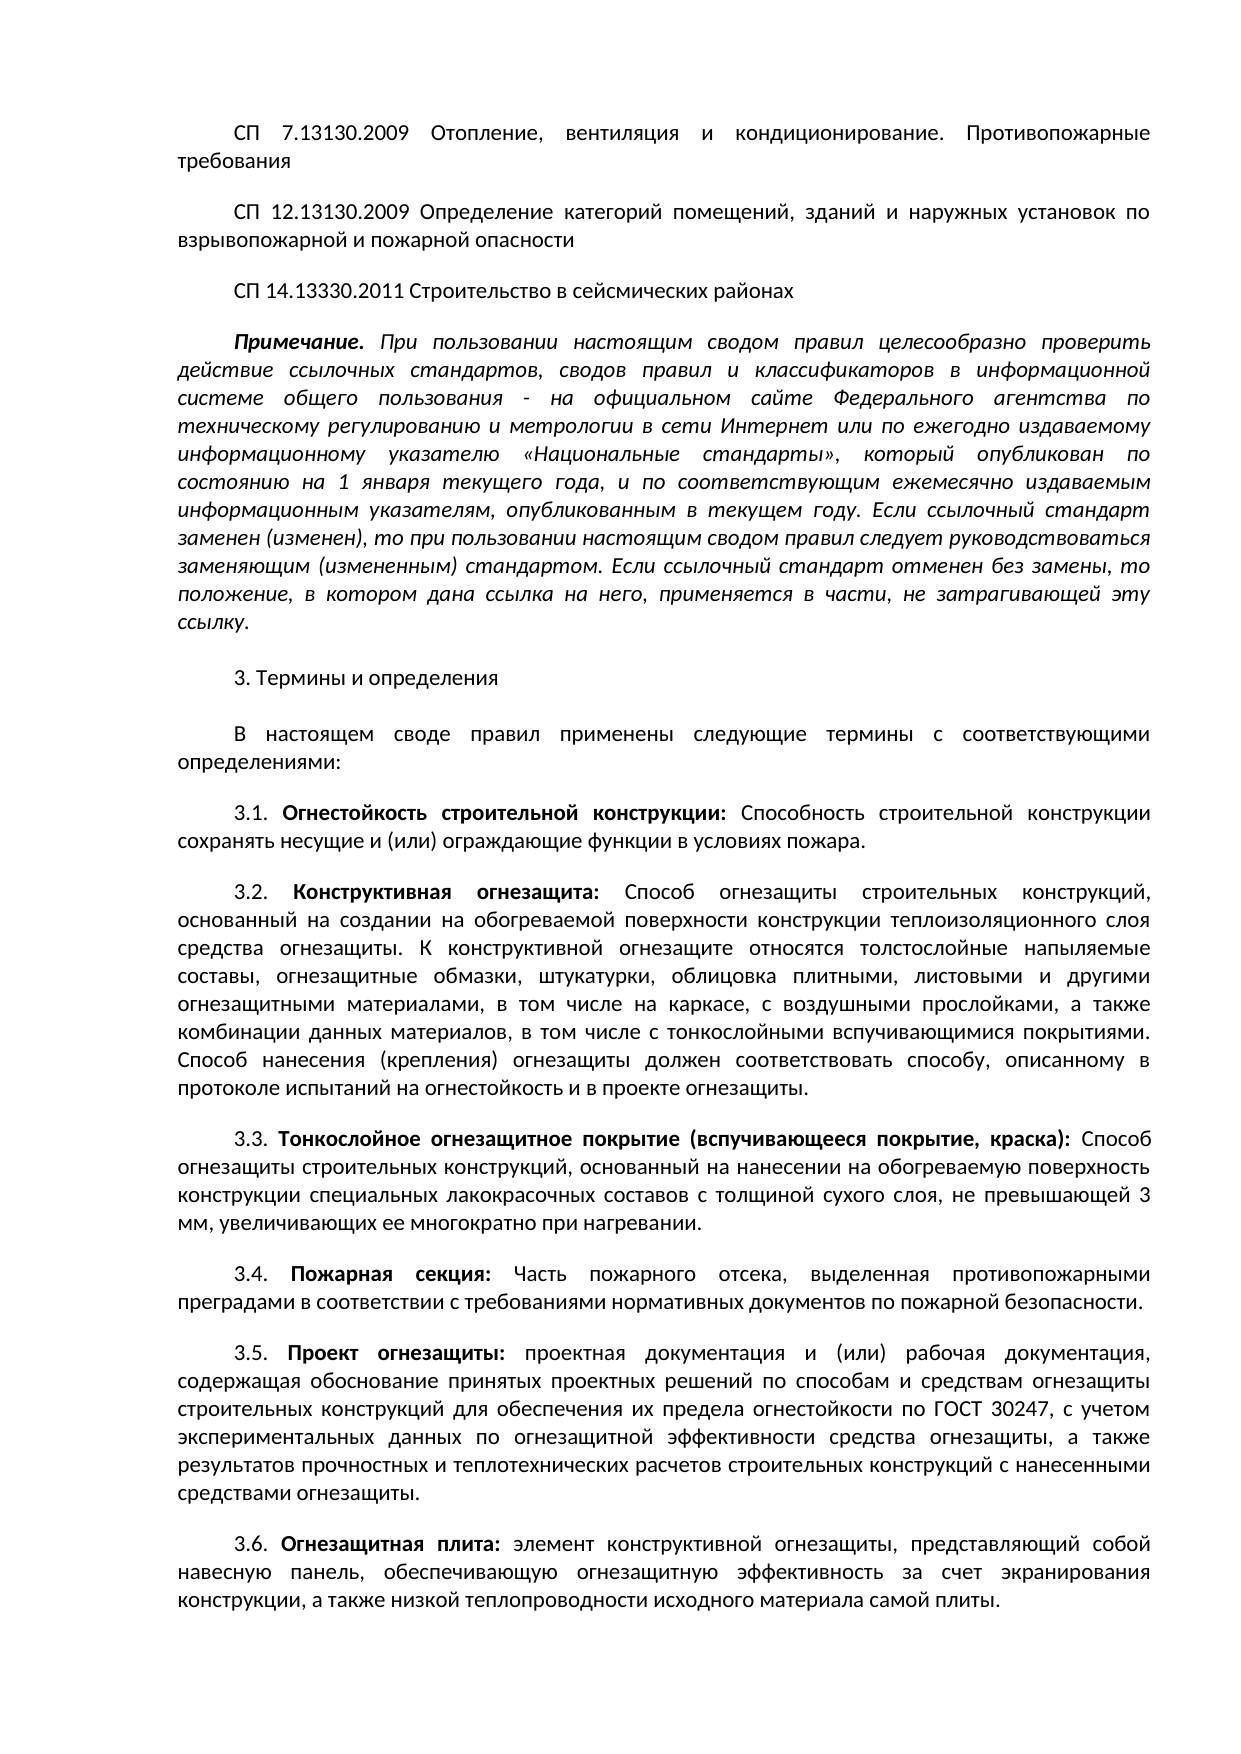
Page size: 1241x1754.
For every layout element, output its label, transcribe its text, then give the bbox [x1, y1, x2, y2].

text В настоящем своде правил применены следующие термины с соответствующими определениями: [177, 719, 1152, 775]
text 3.6. Огнезащитная плита: элемент конструктивной огнезащиты, представляющий собой навесную панель, обеспечивающую огнезащитную эффективность за счет экранирования конструкции, а также низкой теплопроводности исходного материала самой плиты. [177, 1529, 1152, 1613]
text 3. Термины и определения [177, 663, 1152, 691]
text 3.1. Огнестойкость строительной конструкции: Способность строительной конструкции сохранять несущие и (или) ограждающие функции в условиях пожара. [177, 798, 1152, 854]
text СП 14.13330.2011 Строительство в сейсмических районах [177, 276, 1152, 304]
text СП 7.13130.2009 Отопление, вентиляция и кондиционирование. Противопожарные требования [177, 118, 1152, 174]
text 3.3. Тонкослойное огнезащитное покрытие (вспучивающееся покрытие, краска): Способ огнезащиты строительных конструкций, основанный на нанесении на обогреваемую поверхность конструкции специальных лакокрасочных составов с толщиной сухого слоя, не превышающей 3 мм, увеличивающих ее многократно при нагревании. [177, 1124, 1152, 1236]
text 3.4. Пожарная секция: Часть пожарного отсека, выделенная противопожарными преградами в соответствии с требованиями нормативных документов по пожарной безопасности. [177, 1259, 1152, 1315]
text 3.2. Конструктивная огнезащита: Способ огнезащиты строительных конструкций, основанный на создании на обогреваемой поверхности конструкции теплоизоляционного слоя средства огнезащиты. К конструктивной огнезащите относятся толстослойные напыляемые составы, огнезащитные обмазки, штукатурки, облицовка плитными, листовыми и другими огнезащитными материалами, в том числе на каркасе, с воздушными прослойками, а также комбинации данных материалов, в том числе с тонкослойными вспучивающимися покрытиями. Способ нанесения (крепления) огнезащиты должен соответствовать способу, описанному в протоколе испытаний на огнестойкость и в проекте огнезащиты. [177, 877, 1152, 1101]
text Примечание. При пользовании настоящим сводом правил целесообразно проверить действие ссылочных стандартов, сводов правил и классификаторов в информационной системе общего пользования - на официальном сайте Федерального агентства по техническому регулированию и метрологии в сети Интернет или по ежегодно издаваемому информационному указателю «Национальные стандарты», который опубликован по состоянию на 1 января текущего года, и по соответствующим ежемесячно издаваемым информационным указателям, опубликованным в текущем году. Если ссылочный стандарт заменен (изменен), то при пользовании настоящим сводом правил следует руководствоваться заменяющим (измененным) стандартом. Если ссылочный стандарт отменен без замены, то положение, в котором дана ссылка на него, применяется в части, не затрагивающей эту ссылку. [177, 327, 1152, 635]
text СП 12.13130.2009 Определение категорий помещений, зданий и наружных установок по взрывопожарной и пожарной опасности [177, 197, 1152, 253]
text 3.5. Проект огнезащиты: проектная документация и (или) рабочая документация, содержащая обоснование принятых проектных решений по способам и средствам огнезащиты строительных конструкций для обеспечения их предела огнестойкости по ГОСТ 30247, с учетом экспериментальных данных по огнезащитной эффективности средства огнезащиты, а также результатов прочностных и теплотехнических расчетов строительных конструкций с нанесенными средствами огнезащиты. [177, 1338, 1152, 1506]
